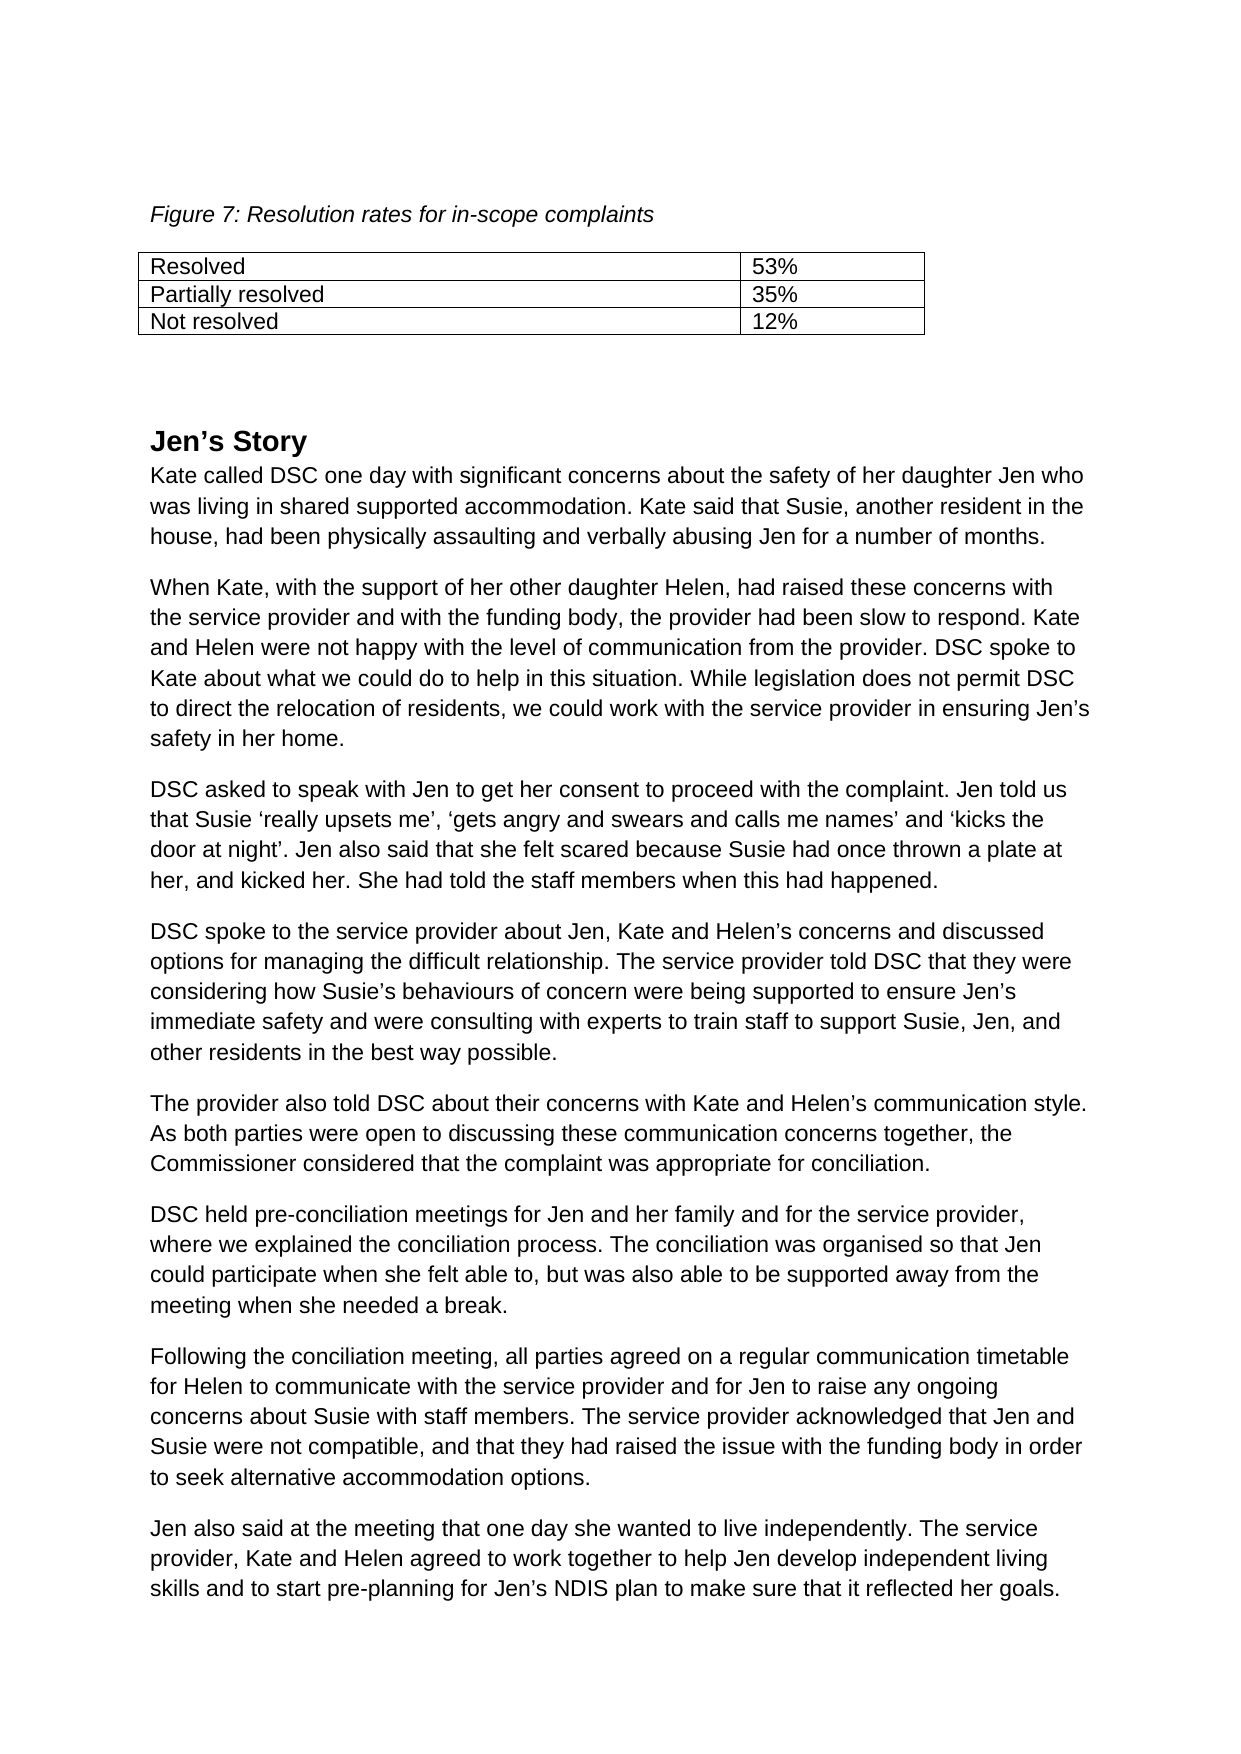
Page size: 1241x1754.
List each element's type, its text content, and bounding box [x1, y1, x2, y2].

text DSC held pre-conciliation meetings for Jen and her family and for the service provider, where we explained the conciliation process. The conciliation was organised so that Jen could participate when she felt able to, but was also able to be supported away from the meeting when she needed a break. [150, 1201, 1090, 1318]
text Jen also said at the meeting that one day she wanted to live independently. The service provider, Kate and Helen agreed to work together to help Jen develop independent living skills and to start pre-planning for Jen’s NDIS plan to make sure that it reflected her goals. [150, 1514, 1090, 1601]
table_header Resolved [139, 253, 740, 279]
text DSC spoke to the service provider about Jen, Kate and Helen’s concerns and discussed options for managing the difficult relationship. The service provider told DSC that they were considering how Susie’s behaviours of concern were being supported to ensure Jen’s immediate safety and were consulting with experts to train staff to support Susie, Jen, and other residents in the best way possible. [150, 918, 1090, 1065]
table_cell 12% [741, 308, 924, 334]
text DSC asked to speak with Jen to get her consent to proceed with the complaint. Jen told us that Susie ‘really upsets me’, ‘gets angry and swears and calls me names’ and ‘kicks the door at night’. Jen also said that she felt scared because Susie had once thrown a plate at her, and kicked her. She had told the staff members when this had happened. [150, 776, 1090, 893]
table_header 53% [741, 253, 924, 279]
text Following the conciliation meeting, all parties agreed on a regular communication timetable for Helen to communicate with the service provider and for Jen to raise any ongoing concerns about Susie with staff members. The service provider acknowledged that Jen and Susie were not compatible, and that they had raised the issue with the funding body in order to seek alternative accommodation options. [150, 1343, 1090, 1490]
text The provider also told DSC about their concerns with Kate and Helen’s communication style. As both parties were open to discussing these communication concerns together, the Commissioner considered that the complaint was appropriate for conciliation. [150, 1089, 1090, 1176]
subtitle Jen’s Story [150, 424, 1090, 457]
text Kate called DSC one day with significant concerns about the safety of her daughter Jen who was living in shared supported accommodation. Kate said that Susie, another resident in the house, had been physically assaulting and verbally abusing Jen for a number of months. [150, 462, 1090, 549]
table_cell Partially resolved [139, 281, 740, 307]
text When Kate, with the support of her other daughter Helen, had raised these concerns with the service provider and with the funding body, the provider had been slow to respond. Kate and Helen were not happy with the level of communication from the provider. DSC spoke to Kate about what we could do to help in this situation. While legislation does not permit DSC to direct the relocation of residents, we could work with the service provider in ensuring Jen’s safety in her home. [150, 574, 1090, 751]
table_cell 35% [741, 281, 924, 307]
text Figure 7: Resolution rates for in-scope complaints [150, 201, 1090, 227]
table_cell Not resolved [139, 308, 740, 334]
